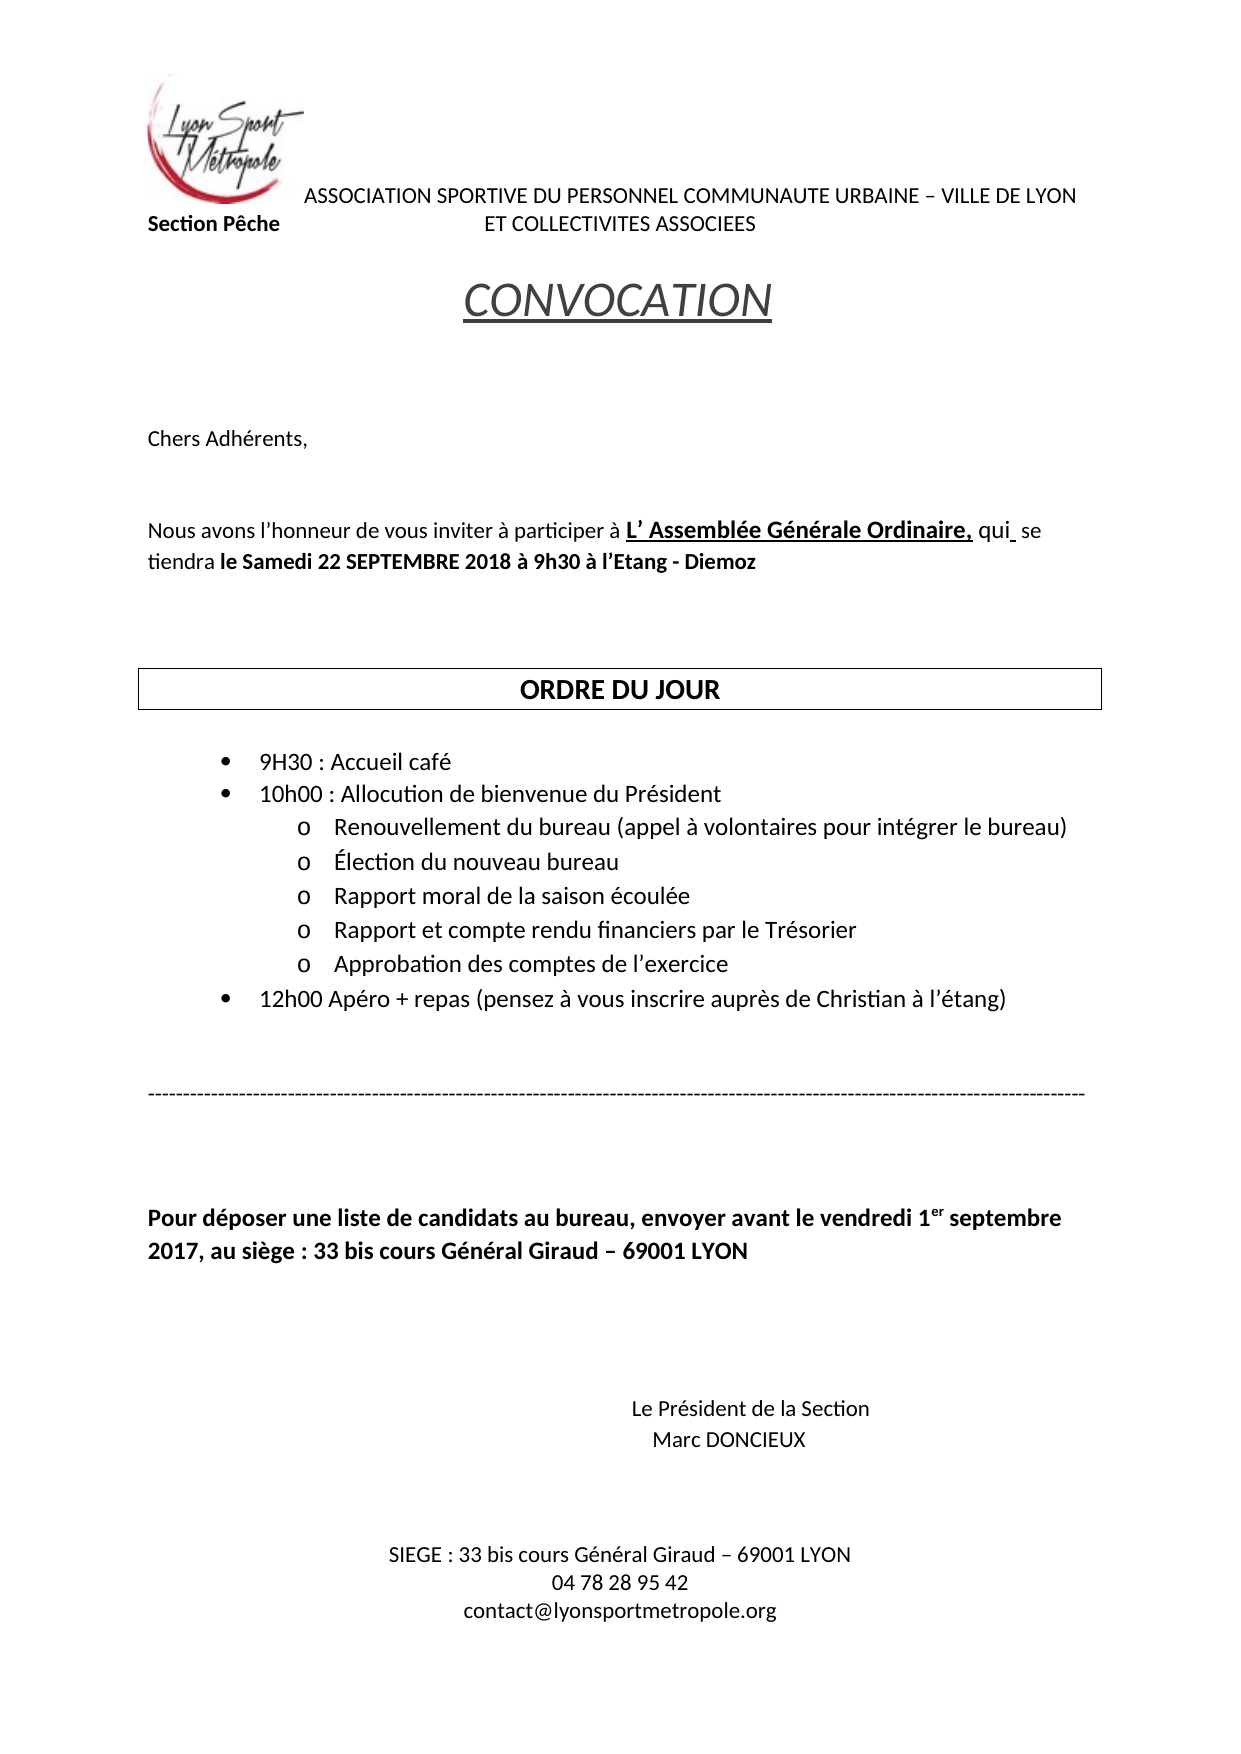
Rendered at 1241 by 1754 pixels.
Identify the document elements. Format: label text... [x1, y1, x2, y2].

text Chers Adhérents, [148, 424, 1093, 452]
list Renouvellement du bureau (appel à volontaires pour intégrer le bureau) [296, 811, 1093, 843]
list 10h00 : Allocution de bienvenue du Président [221, 778, 1093, 809]
text Nous avons l’honneur de vous inviter à participer à L’ Assemblée Générale Ordinaire, qui se tiendra le Samedi 22 SEPTEMBRE 2018 à 9h30 à l’Etang - Diemoz [148, 514, 1093, 575]
list Rapport et compte rendu financiers par le Trésorier [296, 914, 1093, 946]
list 9H30 : Accueil café [221, 746, 1093, 776]
list Approbation des comptes de l’exercice [296, 948, 1093, 980]
text CONVOCATION [148, 267, 1093, 328]
text Pour déposer une liste de candidats au bureau, envoyer avant le vendredi 1er septembre 2017, au siège : 33 bis cours Général Giraud – 69001 LYON [148, 1202, 1093, 1266]
list Élection du nouveau bureau [296, 846, 1093, 877]
text -------------------------------------------------------------------------------------------------------------------------------------- [148, 1079, 1093, 1107]
text Marc DONCIEUX [148, 1425, 1093, 1453]
list Rapport moral de la saison écoulée [296, 880, 1093, 912]
text Le Président de la Section [148, 1394, 1093, 1422]
list 12h00 Apéro + repas (pensez à vous inscrire auprès de Christian à l’étang) [221, 983, 1093, 1013]
text ORDRE DU JOUR [139, 669, 1101, 709]
picture [147, 73, 304, 204]
